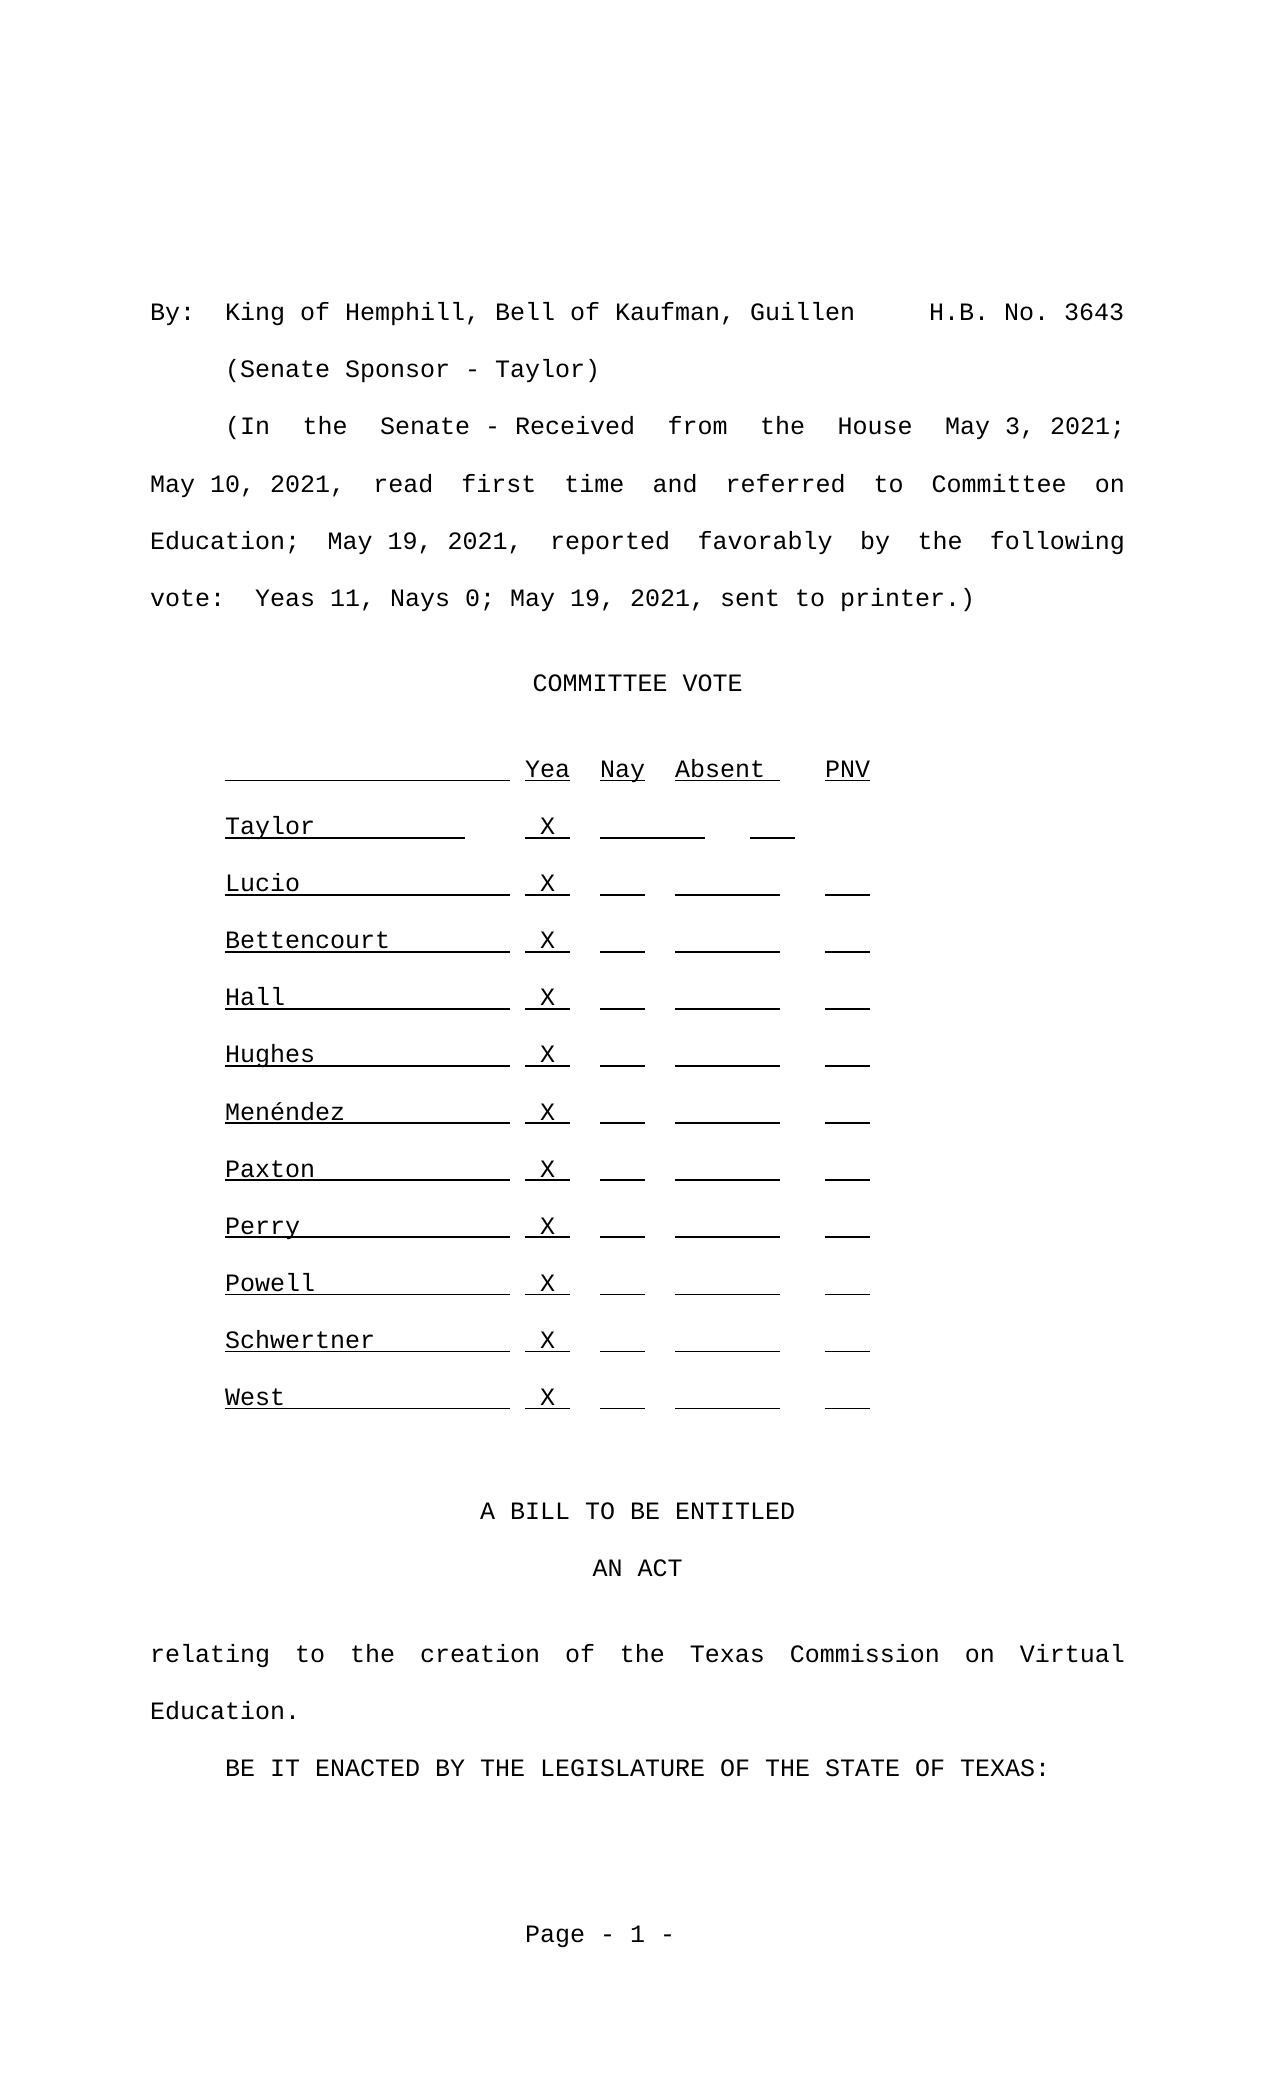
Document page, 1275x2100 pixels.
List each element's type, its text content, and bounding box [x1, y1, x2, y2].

text BE IT ENACTED BY THE LEGISLATURE OF THE STATE OF TEXAS: [150, 1755, 1125, 1784]
text Yea Nay Absent PNV [150, 756, 975, 785]
text West X [150, 1384, 975, 1413]
text Perry X [150, 1213, 975, 1242]
text Taylor X [150, 813, 975, 842]
text Schwertner X [150, 1327, 975, 1356]
text COMMITTEE VOTE [150, 671, 1125, 699]
text A BILL TO BE ENTITLED [150, 1498, 1125, 1527]
text Paxton X [150, 1156, 975, 1184]
text Menéndez X [150, 1099, 975, 1127]
text Powell X [150, 1270, 975, 1299]
text Hall X [150, 985, 975, 1013]
text Bettencourt X [150, 928, 975, 956]
text (Senate Sponsor - Taylor) [150, 357, 1125, 385]
text By: King of Hemphill, Bell of Kaufman, Guillen H.B. No. 3643 [150, 300, 1125, 328]
text Hughes X [150, 1042, 975, 1070]
text relating to the creation of the Texas Commission on Virtual Education. [150, 1641, 1125, 1727]
text AN ACT [150, 1556, 1125, 1584]
text (In the Senate - Received from the House May 3, 2021; May 10, 2021, read first time and referred to Committee on Education; May 19, 2021, reported favorably by the following vote: Yeas 11, Nays 0; May 19, 2021, sent to printer.) [150, 414, 1125, 614]
text Lucio X [150, 871, 975, 899]
